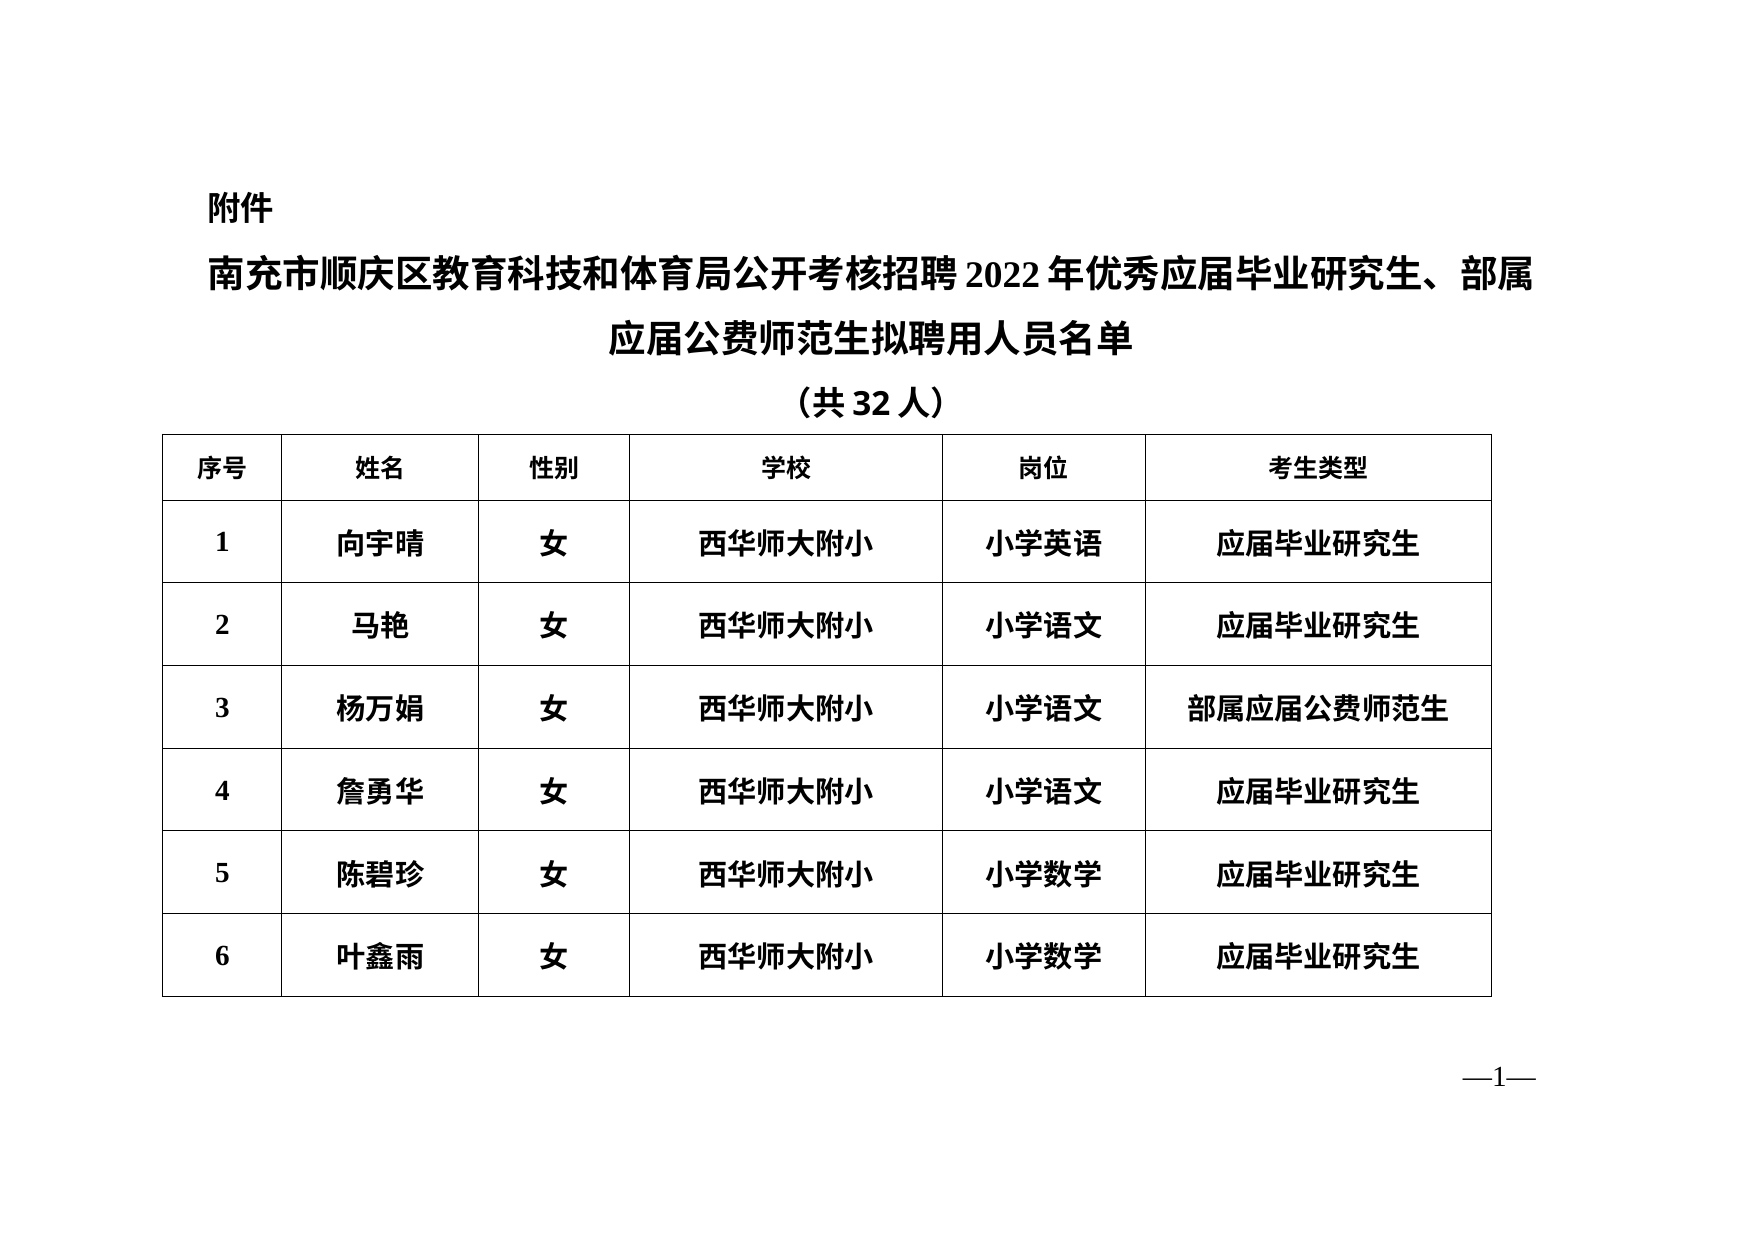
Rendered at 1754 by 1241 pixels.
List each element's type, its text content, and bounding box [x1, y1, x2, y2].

text （共32人） [207, 368, 1535, 433]
table_cell 3 [163, 666, 281, 748]
table_cell 6 [163, 914, 281, 996]
table_cell 西华师大附小 [630, 501, 942, 582]
table_cell 小学语文 [943, 749, 1145, 830]
table_cell 西华师大附小 [630, 914, 942, 996]
table_cell 女 [479, 666, 629, 748]
table_header 性别 [479, 435, 629, 499]
table_cell 西华师大附小 [630, 666, 942, 748]
table_cell 女 [479, 914, 629, 996]
table_cell 小学数学 [943, 914, 1145, 996]
table_cell 马艳 [282, 583, 478, 665]
table_cell 小学数学 [943, 831, 1145, 913]
table_header 考生类型 [1146, 435, 1491, 499]
table_cell 小学英语 [943, 501, 1145, 582]
table_cell 2 [163, 583, 281, 665]
text 附件 [207, 173, 1535, 238]
table_cell 部属应届公费师范生 [1146, 666, 1491, 748]
table_cell 1 [163, 501, 281, 582]
table_cell 陈碧珍 [282, 831, 478, 913]
table_cell 女 [479, 583, 629, 665]
table_cell 应届毕业研究生 [1146, 501, 1491, 582]
table_header 序号 [163, 435, 281, 499]
table_cell 西华师大附小 [630, 749, 942, 830]
table_header 学校 [630, 435, 942, 499]
table_header 岗位 [943, 435, 1145, 499]
table_cell 女 [479, 501, 629, 582]
table_cell 应届毕业研究生 [1146, 749, 1491, 830]
table_cell 西华师大附小 [630, 583, 942, 665]
text 南充市顺庆区教育科技和体育局公开考核招聘2022年优秀应届毕业研究生、部属应届公费师范生拟聘用人员名单 [207, 238, 1535, 368]
table_cell 应届毕业研究生 [1146, 583, 1491, 665]
table_cell 女 [479, 831, 629, 913]
table_cell 小学语文 [943, 666, 1145, 748]
table_cell 应届毕业研究生 [1146, 914, 1491, 996]
table_cell 向宇晴 [282, 501, 478, 582]
table_cell 小学语文 [943, 583, 1145, 665]
table_cell 叶鑫雨 [282, 914, 478, 996]
table_header 姓名 [282, 435, 478, 499]
table_cell 5 [163, 831, 281, 913]
table_cell 女 [479, 749, 629, 830]
table_cell 西华师大附小 [630, 831, 942, 913]
table_cell 詹勇华 [282, 749, 478, 830]
table_cell 杨万娟 [282, 666, 478, 748]
table_cell 应届毕业研究生 [1146, 831, 1491, 913]
table_cell 4 [163, 749, 281, 830]
